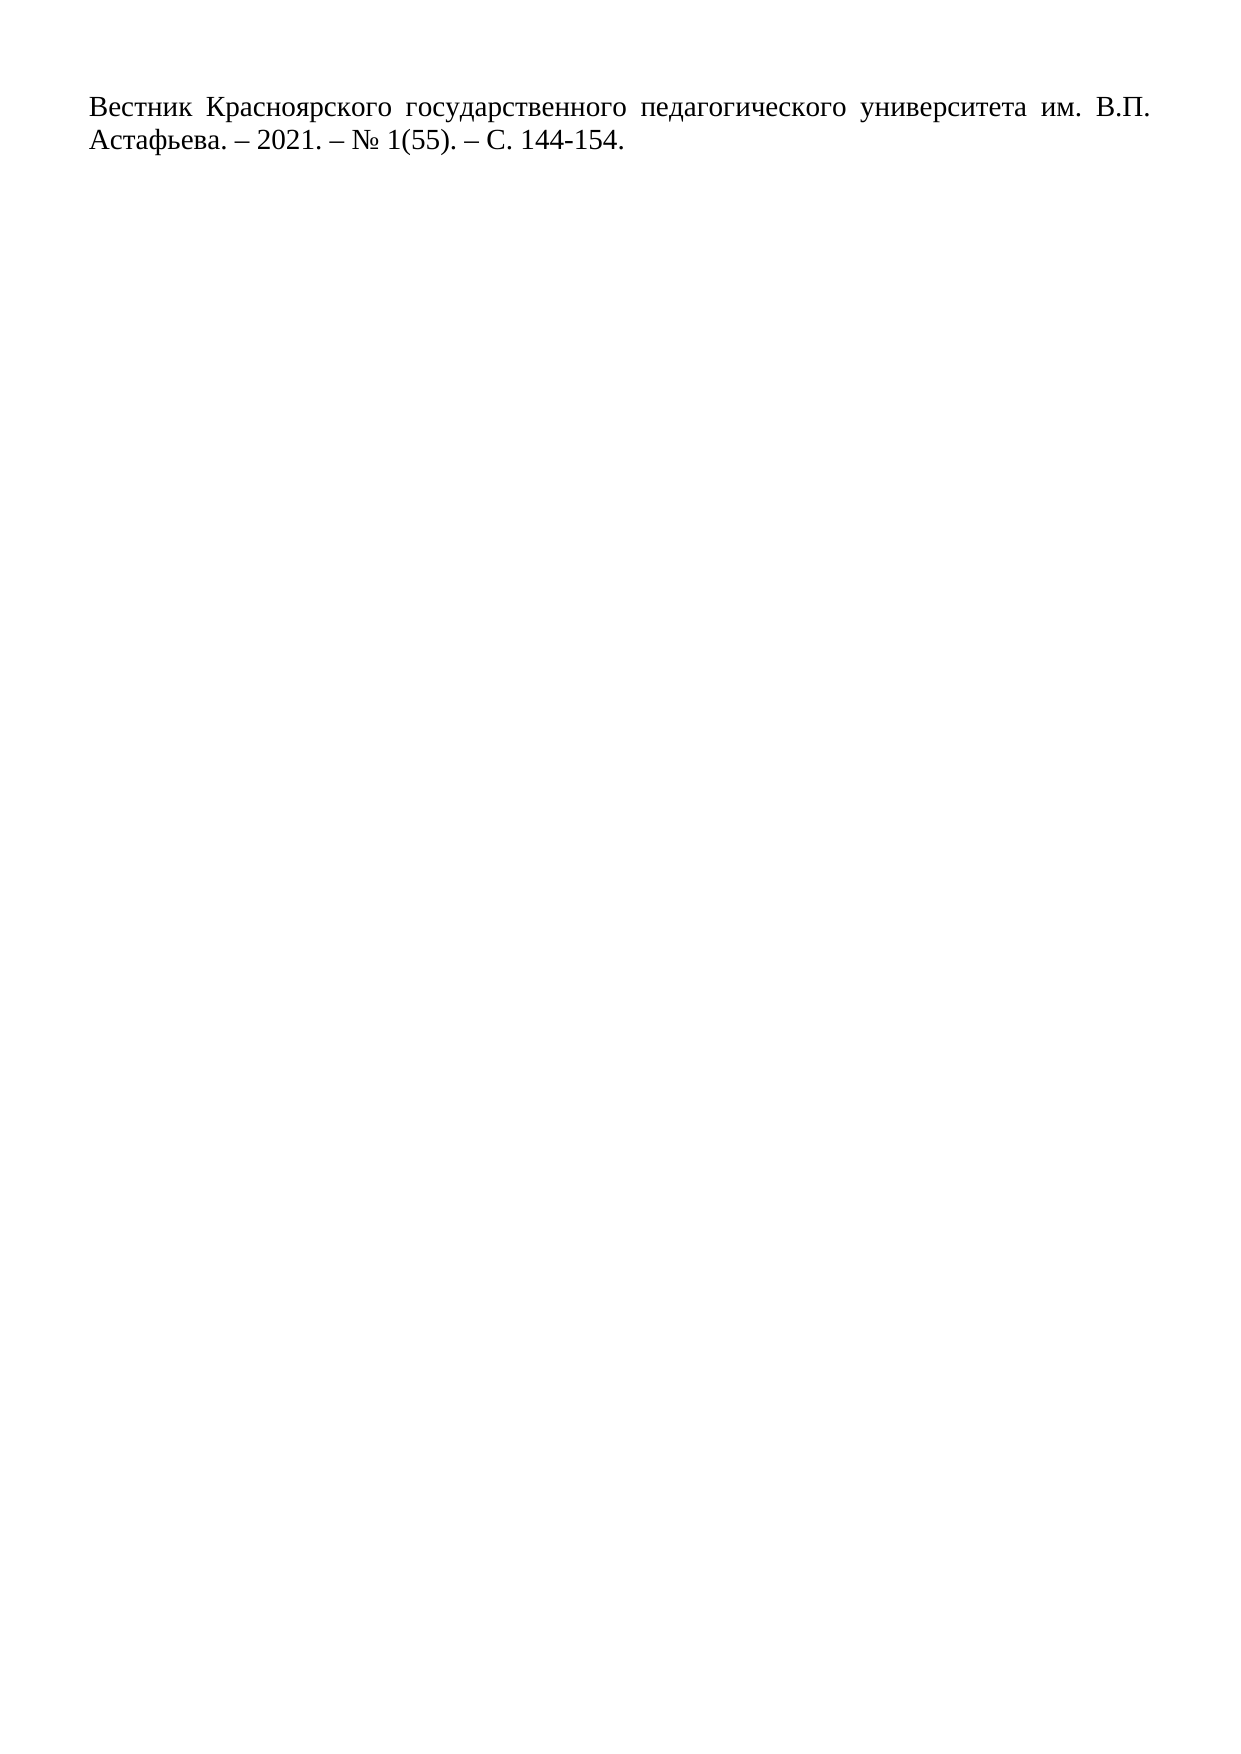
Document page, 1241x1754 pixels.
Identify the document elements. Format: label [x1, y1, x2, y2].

text [89, 89, 1152, 156]
